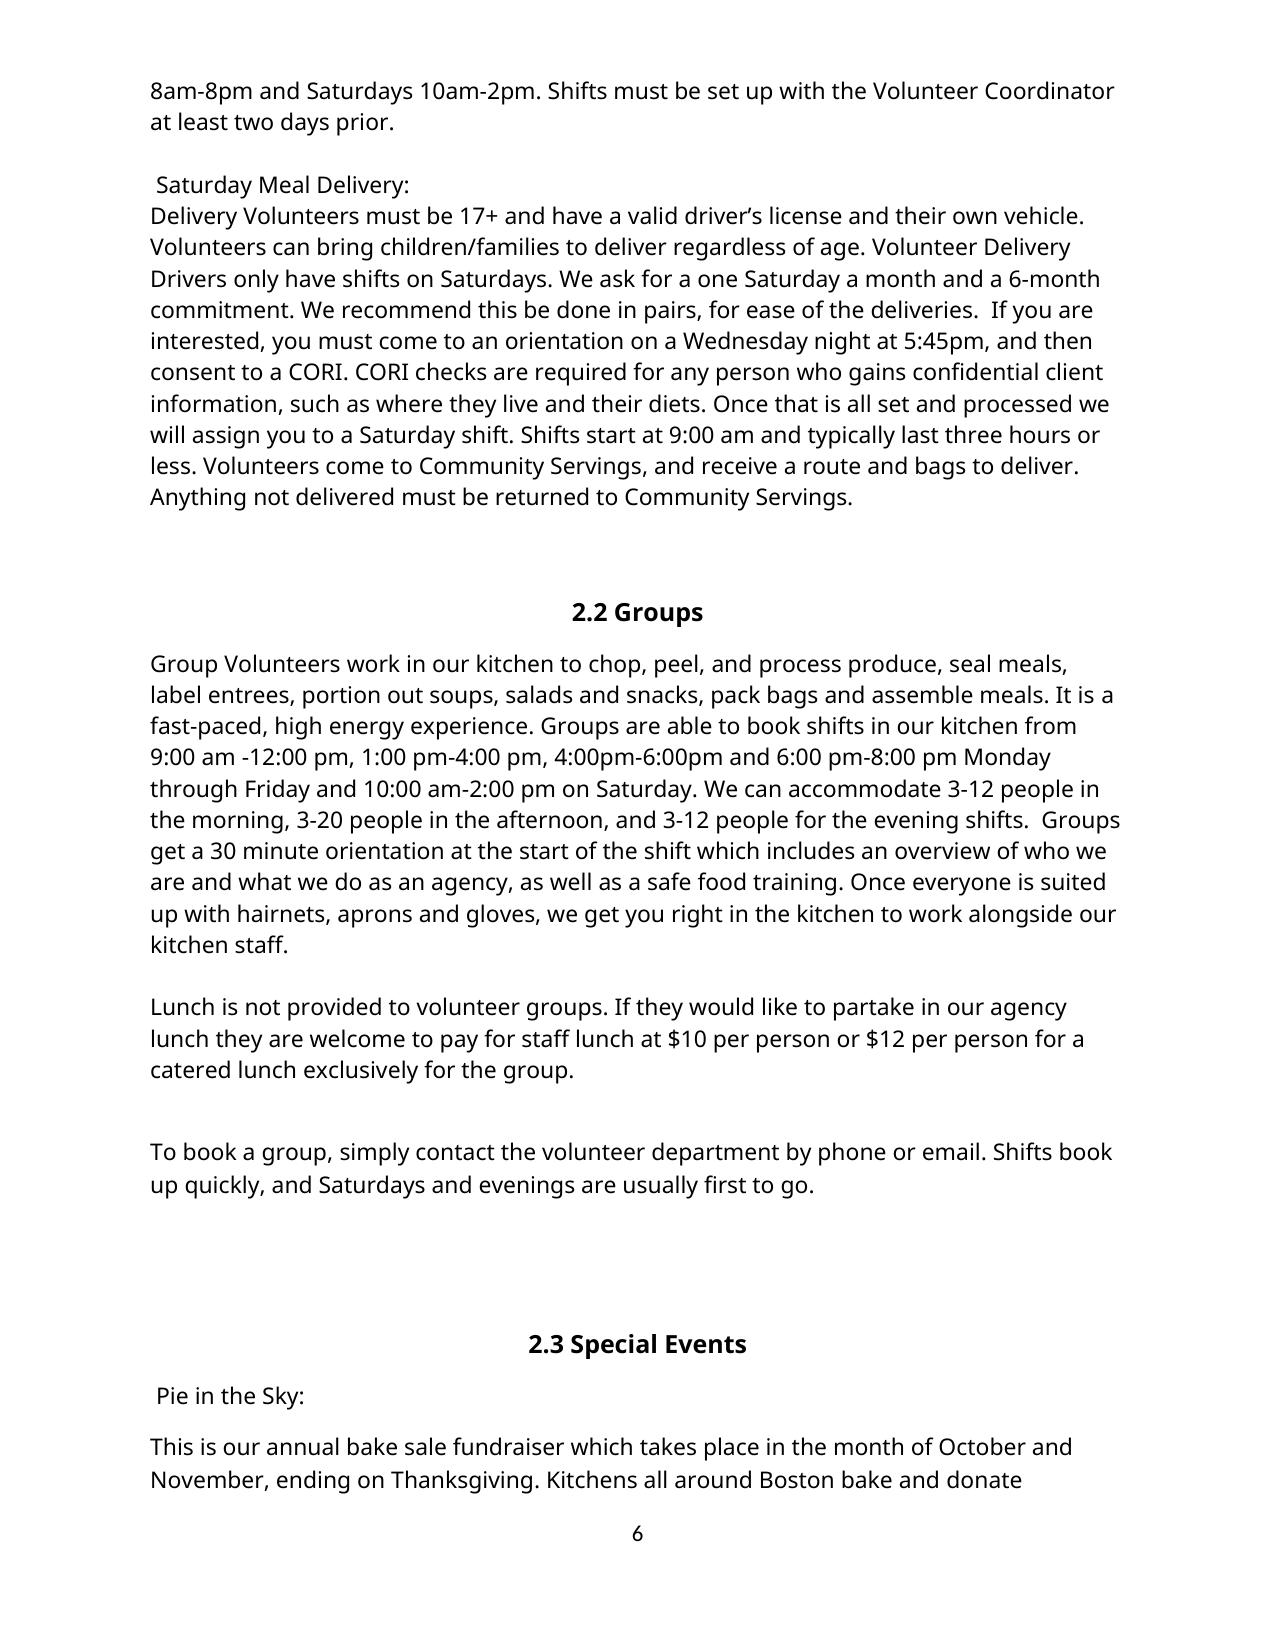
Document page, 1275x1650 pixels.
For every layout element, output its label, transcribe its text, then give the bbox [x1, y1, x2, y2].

text 2.2 Groups [150, 594, 1125, 628]
text Saturday Meal Delivery: [150, 169, 1125, 200]
text Group Volunteers work in our kitchen to chop, peel, and process produce, seal meals, label entrees, portion out soups, salads and snacks, pack bags and assemble meals. It is a fast-paced, high energy experience. Groups are able to book shifts in our kitchen from 9:00 am -12:00 pm, 1:00 pm-4:00 pm, 4:00pm-6:00pm and 6:00 pm-8:00 pm Monday through Friday and 10:00 am-2:00 pm on Saturday. We can accommodate 3-12 people in the morning, 3-20 people in the afternoon, and 3-12 people for the evening shifts. Groups get a 30 minute orientation at the start of the shift which includes an overview of who we are and what we do as an agency, as well as a safe food training. Once everyone is suited up with hairnets, aprons and gloves, we get you right in the kitchen to work alongside our kitchen staff. [150, 648, 1125, 960]
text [150, 1430, 1125, 1495]
text To book a group, simply contact the volunteer department by phone or email. Shifts book up quickly, and Saturdays and evenings are usually first to go. [150, 1136, 1125, 1201]
text Lunch is not provided to volunteer groups. If they would like to partake in our agency lunch they are welcome to pay for staff lunch at $10 per person or $12 per person for a catered lunch exclusively for the group. [150, 991, 1125, 1085]
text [150, 75, 1125, 137]
text 2.3 Special Events [150, 1327, 1125, 1361]
text Delivery Volunteers must be 17+ and have a valid driver’s license and their own vehicle. Volunteers can bring children/families to deliver regardless of age. Volunteer Delivery Drivers only have shifts on Saturdays. We ask for a one Saturday a month and a 6-month commitment. We recommend this be done in pairs, for ease of the deliveries. If you are interested, you must come to an orientation on a Wednesday night at 5:45pm, and then consent to a CORI. CORI checks are required for any person who gains confidential client information, such as where they live and their diets. Once that is all set and processed we will assign you to a Saturday shift. Shifts start at 9:00 am and typically last three hours or less. Volunteers come to Community Servings, and receive a route and bags to deliver. Anything not delivered must be returned to Community Servings. [150, 200, 1125, 512]
text Pie in the Sky: [150, 1380, 1125, 1411]
